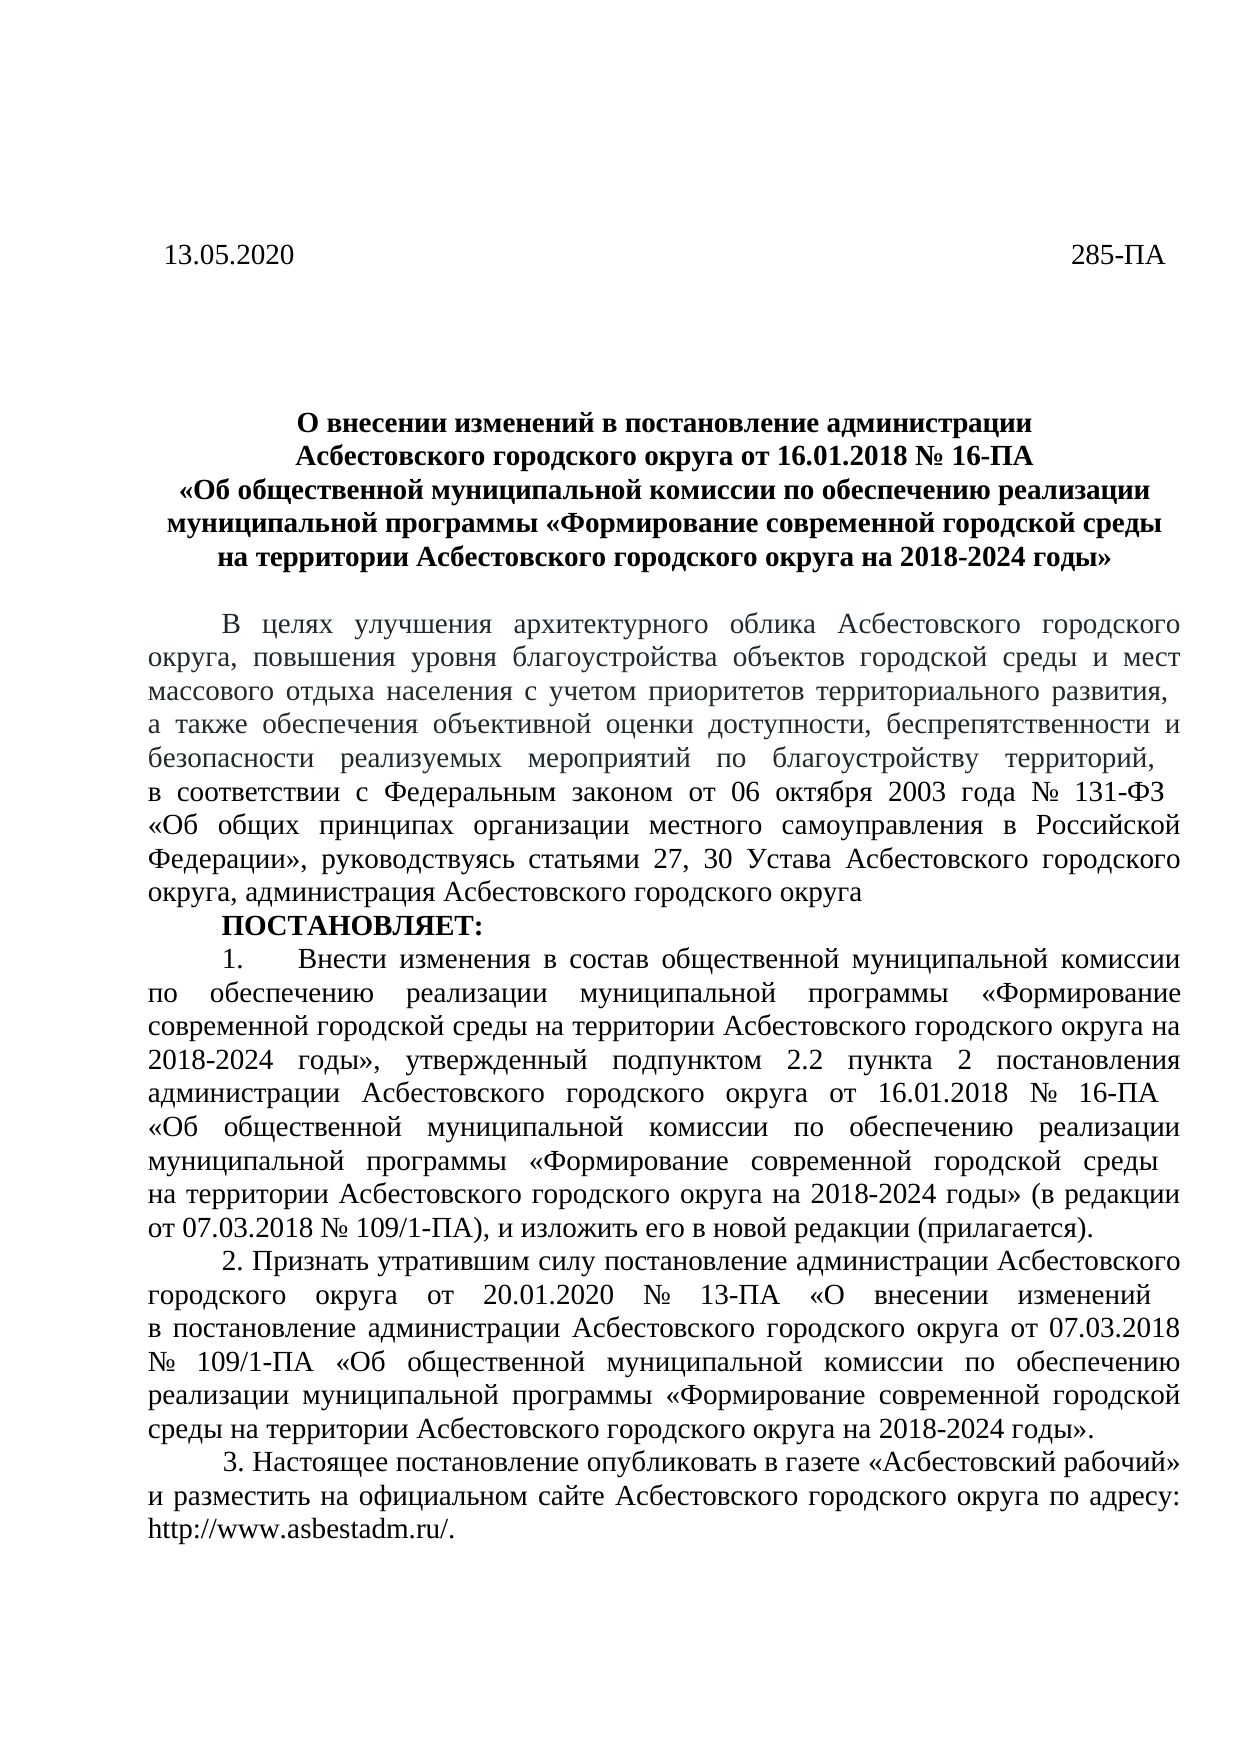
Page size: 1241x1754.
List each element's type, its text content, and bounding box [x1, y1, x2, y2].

text Асбестовского городского округа от 16.01.2018 № 16-ПА [148, 438, 1181, 472]
text В целях улучшения архитектурного облика Асбестовского городского округа, повышения уровня благоустройства объектов городской среды и мест массового отдыха населения с учетом приоритетов территориального развития, а также обеспечения объективной оценки доступности, беспрепятственности и безопасности реализуемых мероприятий по благоустройству территорий, в соответствии с Федеральным законом от 06 октября 2003 года № 131-ФЗ «Об общих принципах организации местного самоуправления в Российской Федерации», руководствуясь статьями 27, 30 Устава Асбестовского городского округа, администрация Асбестовского городского округа [148, 606, 1181, 908]
text 13.05.2020 285-ПА [148, 237, 1181, 271]
text 3. Настоящее постановление опубликовать в газете «Асбестовский рабочий» и разместить на официальном сайте Асбестовского городского округа по адресу: http://www.asbestadm.ru/. [148, 1445, 1181, 1545]
text «Об общественной муниципальной комиссии по обеспечению реализации муниципальной программы «Формирование современной городской среды на территории Асбестовского городского округа на 2018-2024 годы» [148, 472, 1181, 573]
list Внести изменения в состав общественной муниципальной комиссии по обеспечению реализации муниципальной программы «Формирование современной городской среды на территории Асбестовского городского округа на 2018-2024 годы», утвержденный подпунктом 2.2 пункта 2 постановления администрации Асбестовского городского округа от 16.01.2018 № 16-ПА «Об общественной муниципальной комиссии по обеспечению реализации муниципальной программы «Формирование современной городской среды на территории Асбестовского городского округа на 2018-2024 годы» (в редакции от 07.03.2018 № 109/1-ПА), и изложить его в новой редакции (прилагается). [148, 942, 1181, 1243]
text 2. Признать утратившим силу постановление администрации Асбестовского городского округа от 20.01.2020 № 13-ПА «О внесении изменений в постановление администрации Асбестовского городского округа от 07.03.2018 № 109/1-ПА «Об общественной муниципальной комиссии по обеспечению реализации муниципальной программы «Формирование современной городской среды на территории Асбестовского городского округа на 2018-2024 годы». [148, 1243, 1181, 1445]
text ПОСТАНОВЛЯЕТ: [148, 908, 1181, 942]
text О внесении изменений в постановление администрации [148, 405, 1181, 438]
